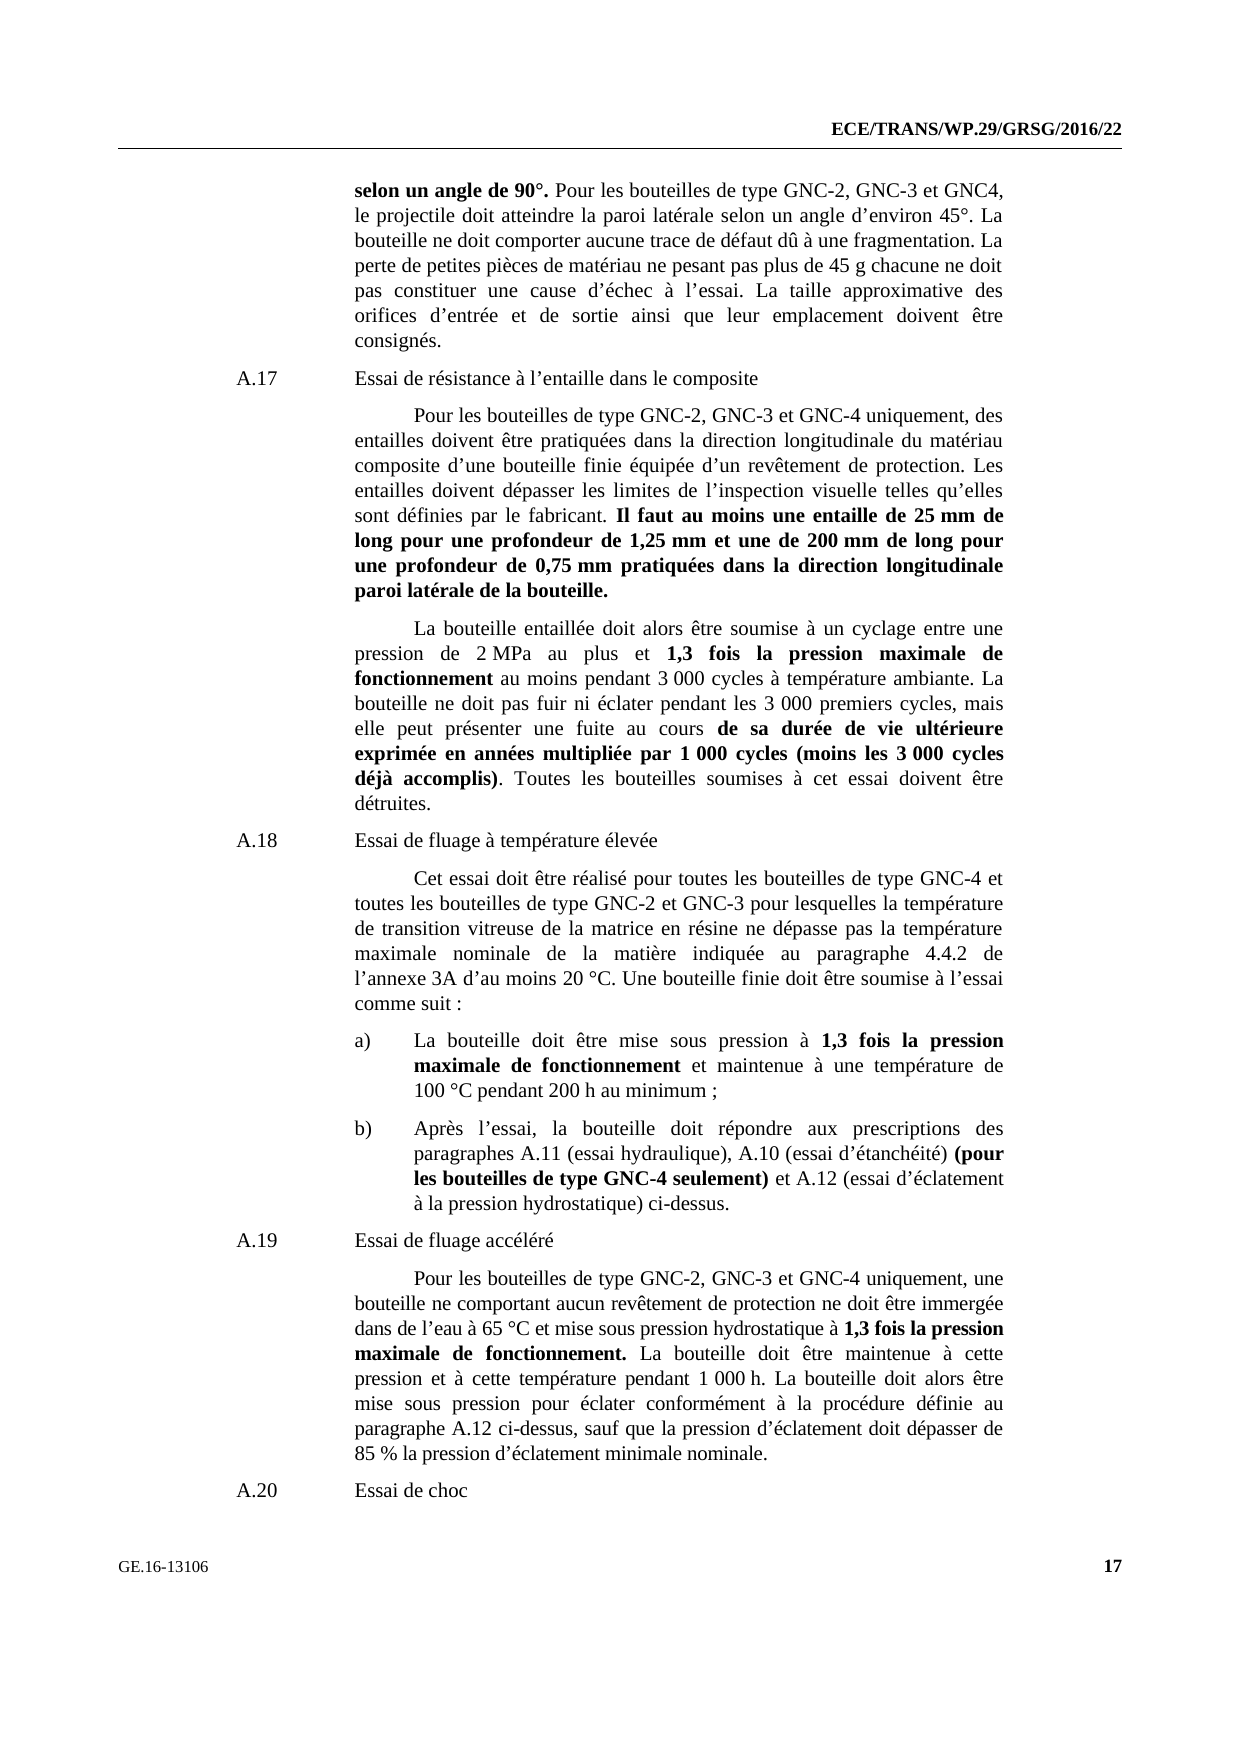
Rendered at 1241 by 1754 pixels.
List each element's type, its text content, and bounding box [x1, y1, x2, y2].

text A.18 Essai de fluage à température élevée [236, 827, 1004, 852]
text Cet essai doit être réalisé pour toutes les bouteilles de type GNC-4 et toutes les bouteilles de type GNC-2 et GNC-3 pour lesquelles la température de transition vitreuse de la matrice en résine ne dépasse pas la température maximale nominale de la matière indiquée au paragraphe 4.4.2 de l’annexe 3A d’au moins 20 °C. Une bouteille finie doit être soumise à l’essai comme suit : [354, 865, 1004, 1015]
text La bouteille entaillée doit alors être soumise à un cyclage entre une pression de 2 MPa au plus et 1,3 fois la pression maximale de fonctionnement au moins pendant 3 000 cycles à température ambiante. La bouteille ne doit pas fuir ni éclater pendant les 3 000 premiers cycles, mais elle peut présenter une fuite au cours de sa durée de vie ultérieure exprimée en années multipliée par 1 000 cycles (moins les 3 000 cycles déjà accomplis). Toutes les bouteilles soumises à cet essai doivent être détruites. [354, 615, 1004, 815]
text A.19 Essai de fluage accéléré [236, 1227, 1004, 1252]
text Pour les bouteilles de type GNC-2, GNC-3 et GNC-4 uniquement, des entailles doivent être pratiquées dans la direction longitudinale du matériau composite d’une bouteille finie équipée d’un revêtement de protection. Les entailles doivent dépasser les limites de l’inspection visuelle telles qu’elles sont définies par le fabricant. Il faut au moins une entaille de 25 mm de long pour une profondeur de 1,25 mm et une de 200 mm de long pour une profondeur de 0,75 mm pratiquées dans la direction longitudinale paroi latérale de la bouteille. [354, 402, 1004, 602]
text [354, 177, 1004, 352]
text A.20 Essai de choc [236, 1477, 1004, 1502]
text A.17 Essai de résistance à l’entaille dans le composite [236, 365, 1004, 390]
text a) La bouteille doit être mise sous pression à 1,3 fois la pression maximale de fonctionnement et maintenue à une température de 100 °C pendant 200 h au minimum ; [354, 1027, 1004, 1102]
text b) Après l’essai, la bouteille doit répondre aux prescriptions des paragraphes A.11 (essai hydraulique), A.10 (essai d’étanchéité) (pour les bouteilles de type GNC-4 seulement) et A.12 (essai d’éclatement à la pression hydrostatique) ci-dessus. [354, 1115, 1004, 1215]
text Pour les bouteilles de type GNC-2, GNC-3 et GNC-4 uniquement, une bouteille ne comportant aucun revêtement de protection ne doit être immergée dans de l’eau à 65 °C et mise sous pression hydrostatique à 1,3 fois la pression maximale de fonctionnement. La bouteille doit être maintenue à cette pression et à cette température pendant 1 000 h. La bouteille doit alors être mise sous pression pour éclater conformément à la procédure définie au paragraphe A.12 ci-dessus, sauf que la pression d’éclatement doit dépasser de 85 % la pression d’éclatement minimale nominale. [354, 1265, 1004, 1465]
